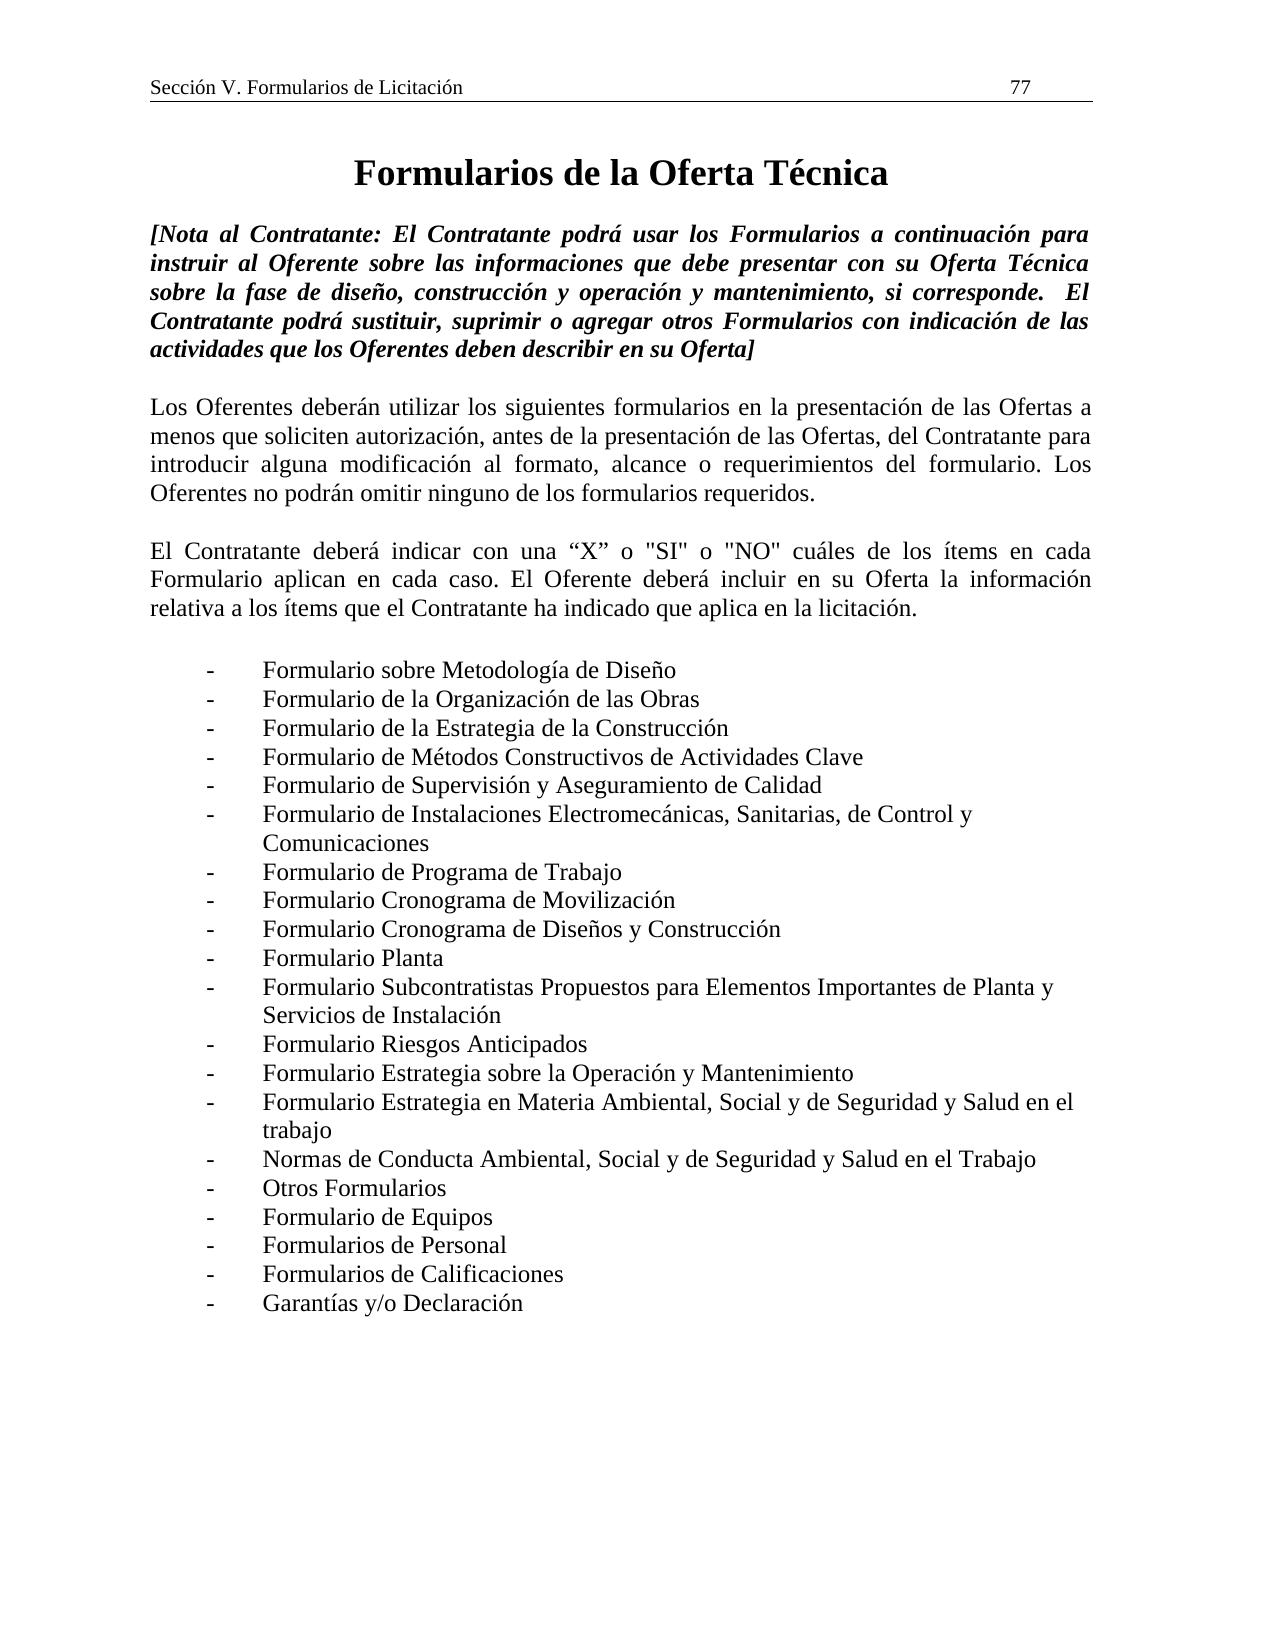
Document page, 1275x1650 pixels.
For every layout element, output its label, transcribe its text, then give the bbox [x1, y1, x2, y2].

list Formulario de Equipos [206, 1202, 1093, 1231]
list Formularios de Calificaciones [206, 1259, 1093, 1288]
list Formulario de Programa de Trabajo [206, 857, 1093, 886]
list Formulario Riesgos Anticipados [206, 1029, 1093, 1058]
list Formulario sobre Metodología de Diseño [206, 656, 1093, 684]
text [Nota al Contratante: El Contratante podrá usar los Formularios a continuación para instruir al Oferente sobre las informaciones que debe presentar con su Oferta Técnica sobre la fase de diseño, construcción y operación y mantenimiento, si corresponde. El Contratante podrá sustituir, suprimir o agregar otros Formularios con indicación de las actividades que los Oferentes deben describir en su Oferta] [150, 219, 1093, 363]
text Formularios de la Oferta Técnica [150, 150, 1093, 193]
list Formulario Subcontratistas Propuestos para Elementos Importantes de Planta y Servicios de Instalación [206, 972, 1093, 1029]
list Formulario de la Organización de las Obras [206, 684, 1093, 713]
list Formulario Estrategia sobre la Operación y Mantenimiento [206, 1058, 1093, 1087]
list Formulario Planta [206, 943, 1093, 972]
list Normas de Conducta Ambiental, Social y de Seguridad y Salud en el Trabajo [206, 1144, 1093, 1173]
list Formulario de Métodos Constructivos de Actividades Clave [206, 742, 1093, 771]
list Otros Formularios [206, 1173, 1093, 1202]
list Formulario de Instalaciones Electromecánicas, Sanitarias, de Control y Comunicaciones [206, 799, 1093, 857]
list Formulario de la Estrategia de la Construcción [206, 713, 1093, 742]
list Formulario Cronograma de Diseños y Construcción [206, 914, 1093, 943]
list Formulario Estrategia en Materia Ambiental, Social y de Seguridad y Salud en el trabajo [206, 1087, 1093, 1144]
text El Contratante deberá indicar con una “X” o "SI" o "NO" cuáles de los ítems en cada Formulario aplican en cada caso. El Oferente deberá incluir en su Oferta la información relativa a los ítems que el Contratante ha indicado que aplica en la licitación. [150, 507, 1093, 622]
text Los Oferentes deberán utilizar los siguientes formularios en la presentación de las Ofertas a menos que soliciten autorización, antes de la presentación de las Ofertas, del Contratante para introducir alguna modificación al formato, alcance o requerimientos del formulario. Los Oferentes no podrán omitir ninguno de los formularios requeridos. [150, 392, 1093, 507]
list Formulario de Supervisión y Aseguramiento de Calidad [206, 771, 1093, 799]
list Formularios de Personal [206, 1231, 1093, 1259]
list Garantías y/o Declaración [206, 1288, 1093, 1317]
list Formulario Cronograma de Movilización [206, 886, 1093, 914]
